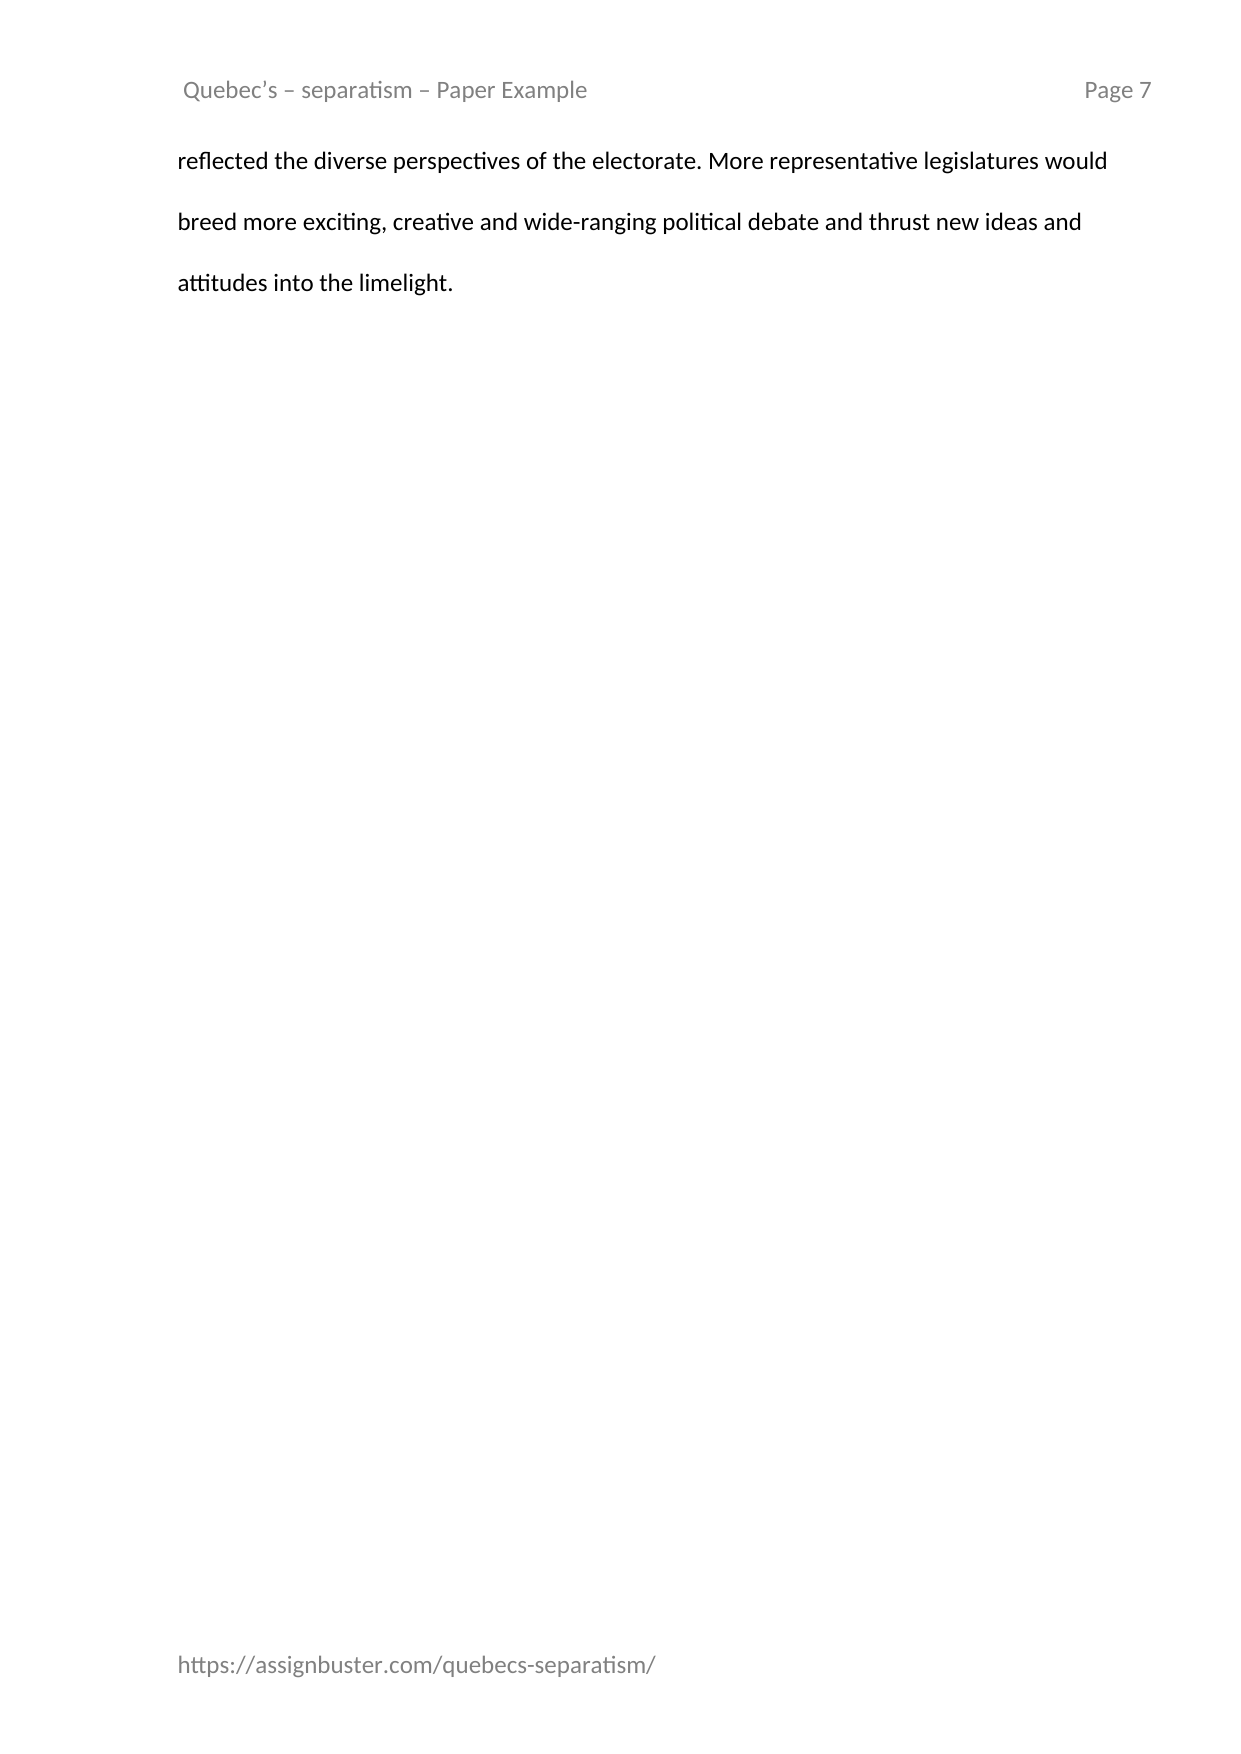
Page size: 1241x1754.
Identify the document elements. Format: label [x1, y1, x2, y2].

text [177, 145, 1152, 298]
